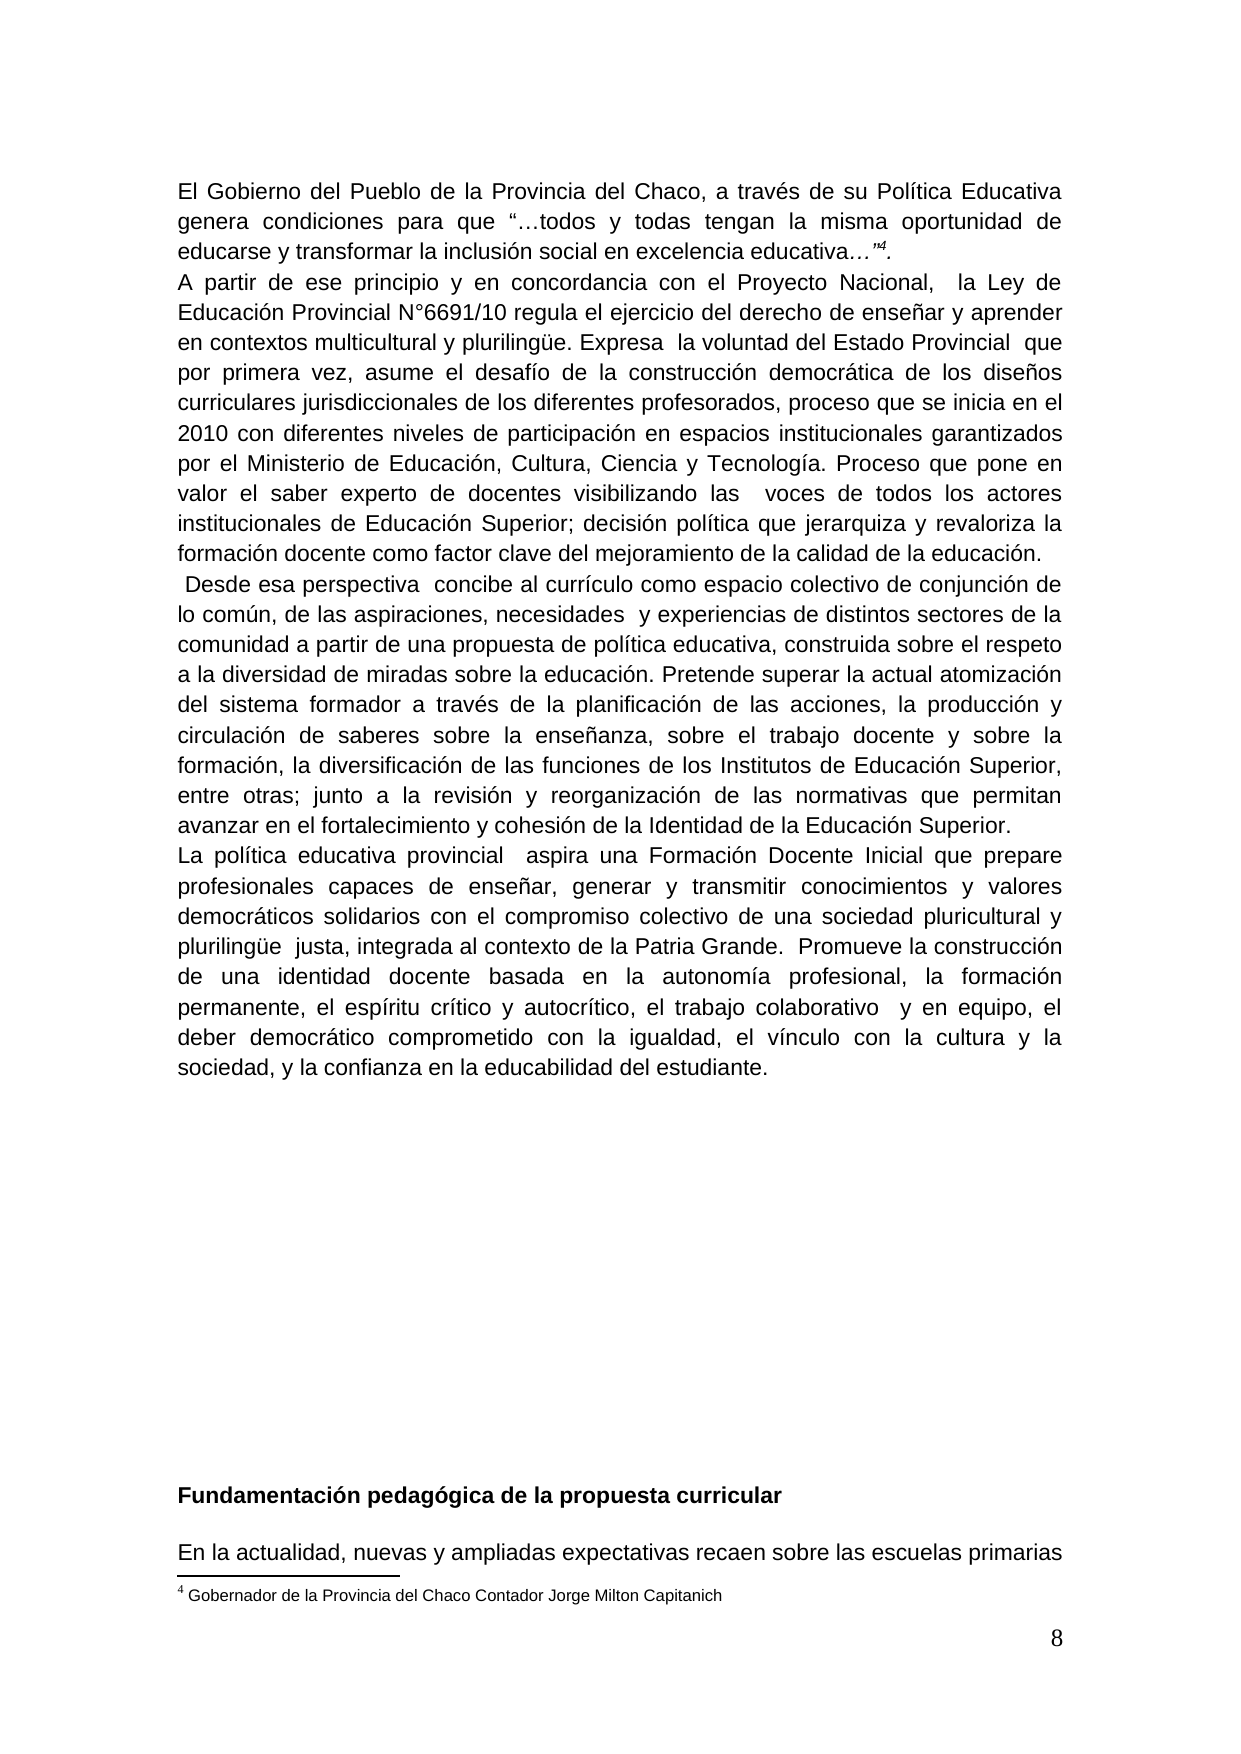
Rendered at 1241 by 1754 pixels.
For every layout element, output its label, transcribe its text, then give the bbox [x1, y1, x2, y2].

text A partir de ese principio y en concordancia con el Proyecto Nacional, la Ley de Educación Provincial N°6691/10 regula el ejercicio del derecho de enseñar y aprender en contextos multicultural y plurilingüe. Expresa la voluntad del Estado Provincial que por primera vez, asume el desafío de la construcción democrática de los diseños curriculares jurisdiccionales de los diferentes profesorados, proceso que se inicia en el 2010 con diferentes niveles de participación en espacios institucionales garantizados por el Ministerio de Educación, Cultura, Ciencia y Tecnología. Proceso que pone en valor el saber experto de docentes visibilizando las voces de todos los actores institucionales de Educación Superior; decisión política que jerarquiza y revaloriza la formación docente como factor clave del mejoramiento de la calidad de la educación. [177, 268, 1063, 567]
text Desde esa perspectiva concibe al currículo como espacio colectivo de conjunción de lo común, de las aspiraciones, necesidades y experiencias de distintos sectores de la comunidad a partir de una propuesta de política educativa, construida sobre el respeto a la diversidad de miradas sobre la educación. Pretende superar la actual atomización del sistema formador a través de la planificación de las acciones, la producción y circulación de saberes sobre la enseñanza, sobre el trabajo docente y sobre la formación, la diversificación de las funciones de los Institutos de Educación Superior, entre otras; junto a la revisión y reorganización de las normativas que permitan avanzar en el fortalecimiento y cohesión de la Identidad de la Educación Superior. [177, 571, 1063, 838]
text Fundamentación pedagógica de la propuesta curricular [177, 1482, 1063, 1508]
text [177, 1539, 1063, 1565]
text La política educativa provincial aspira una Formación Docente Inicial que prepare profesionales capaces de enseñar, generar y transmitir conocimientos y valores democráticos solidarios con el compromiso colectivo de una sociedad pluricultural y plurilingüe justa, integrada al contexto de la Patria Grande. Promueve la construcción de una identidad docente basada en la autonomía profesional, la formación permanente, el espíritu crítico y autocrítico, el trabajo colaborativo y en equipo, el deber democrático comprometido con la igualdad, el vínculo con la cultura y la sociedad, y la confianza en la educabilidad del estudiante. [177, 842, 1063, 1080]
text El Gobierno del Pueblo de la Provincia del Chaco, a través de su Política Educativa genera condiciones para que “…todos y todas tengan la misma oportunidad de educarse y transformar la inclusión social en excelencia educativa…”. [177, 178, 1063, 264]
